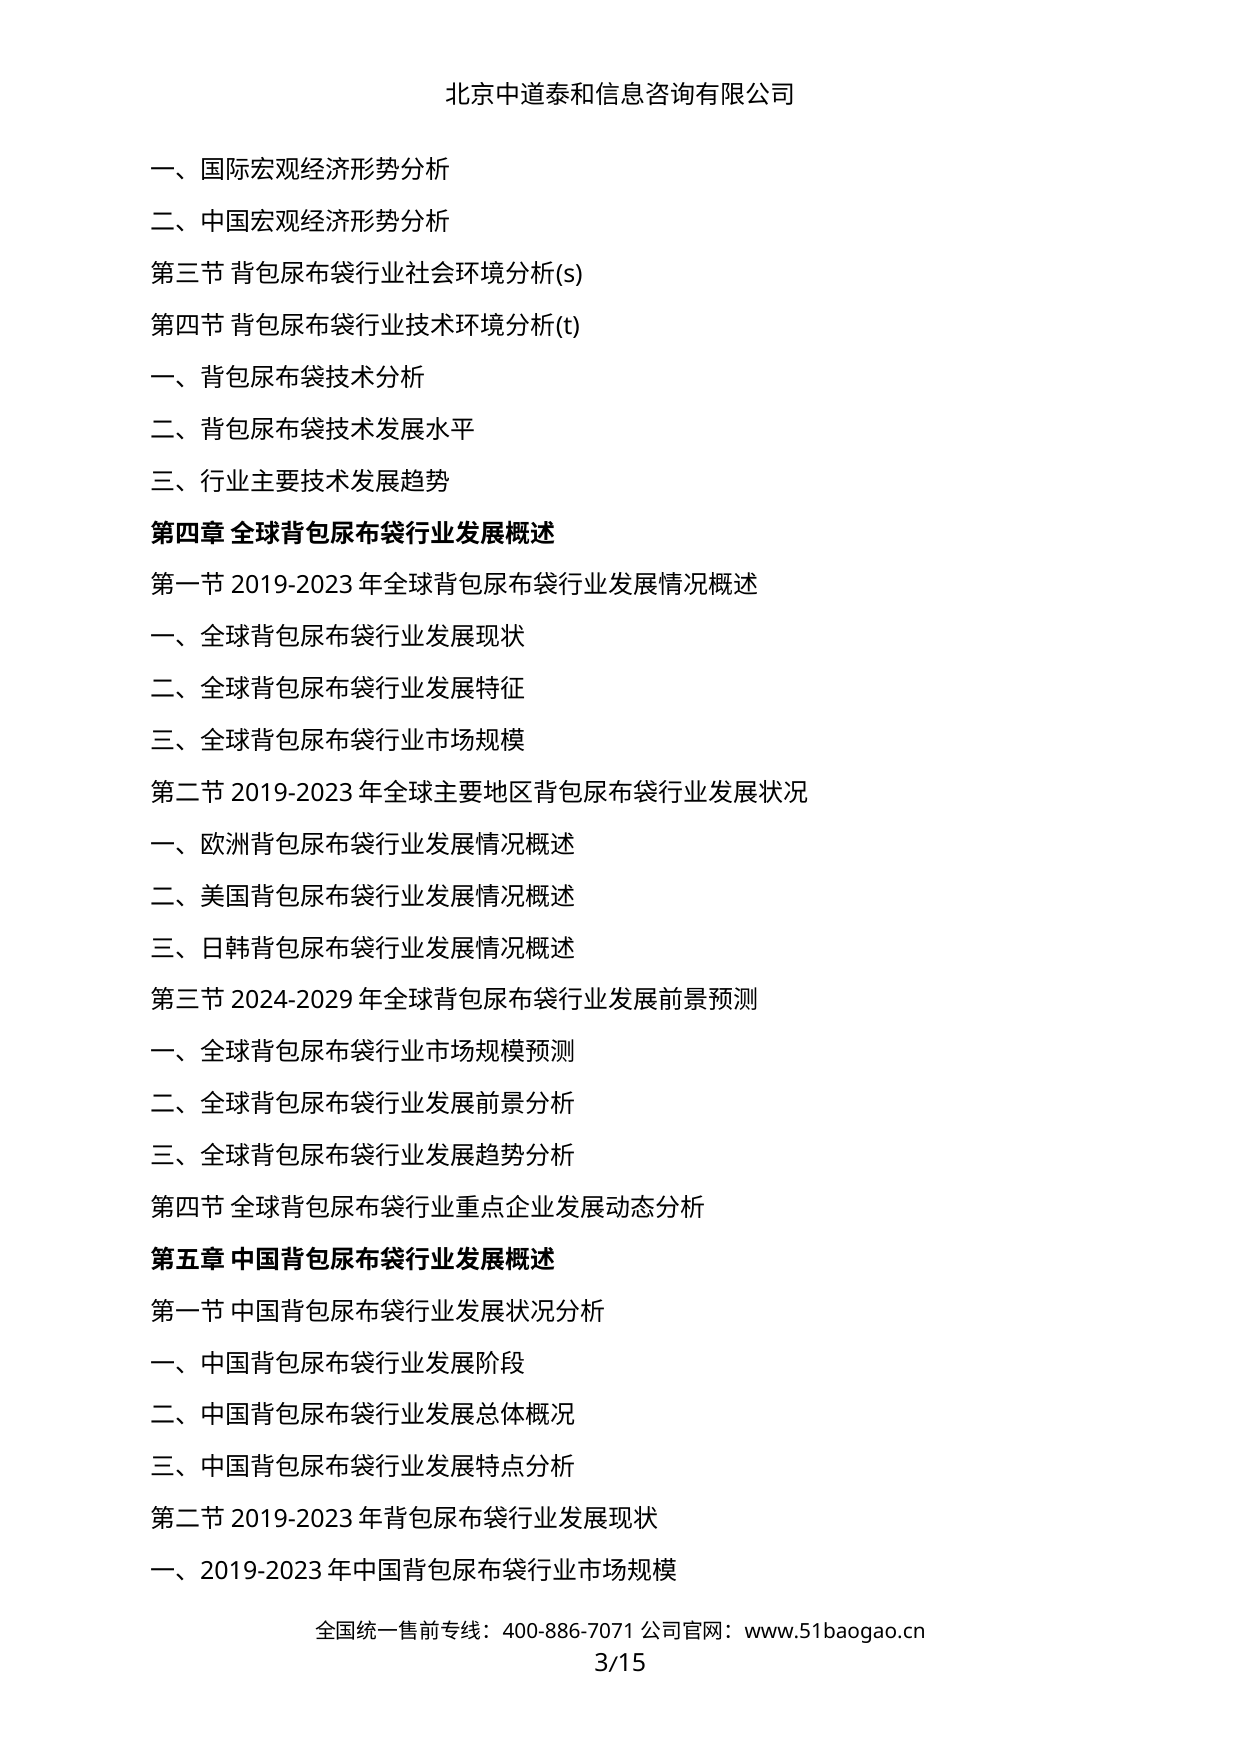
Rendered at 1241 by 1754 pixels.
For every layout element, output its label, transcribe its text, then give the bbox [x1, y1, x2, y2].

text 二、中国宏观经济形势分析 [150, 202, 1090, 238]
text 第一节 中国背包尿布袋行业发展状况分析 [150, 1291, 1090, 1327]
text 一、2019-2023年中国背包尿布袋行业市场规模 [150, 1551, 1090, 1587]
text 二、中国背包尿布袋行业发展总体概况 [150, 1395, 1090, 1431]
text 三、行业主要技术发展趋势 [150, 461, 1090, 497]
text 第四节 全球背包尿布袋行业重点企业发展动态分析 [150, 1187, 1090, 1224]
text 一、全球背包尿布袋行业市场规模预测 [150, 1032, 1090, 1068]
text 二、全球背包尿布袋行业发展前景分析 [150, 1084, 1090, 1120]
text 一、国际宏观经济形势分析 [150, 150, 1090, 186]
text 第二节 2019-2023年全球主要地区背包尿布袋行业发展状况 [150, 772, 1090, 809]
text 三、全球背包尿布袋行业发展趋势分析 [150, 1136, 1090, 1172]
text 第四节 背包尿布袋行业技术环境分析(t) [150, 306, 1090, 342]
text 第四章 全球背包尿布袋行业发展概述 [150, 513, 1090, 549]
text 一、中国背包尿布袋行业发展阶段 [150, 1343, 1090, 1379]
text 一、欧洲背包尿布袋行业发展情况概述 [150, 824, 1090, 861]
text 二、背包尿布袋技术发展水平 [150, 409, 1090, 446]
text 二、全球背包尿布袋行业发展特征 [150, 669, 1090, 705]
text 三、全球背包尿布袋行业市场规模 [150, 721, 1090, 757]
text 三、日韩背包尿布袋行业发展情况概述 [150, 928, 1090, 964]
text 一、背包尿布袋技术分析 [150, 357, 1090, 394]
text 二、美国背包尿布袋行业发展情况概述 [150, 876, 1090, 912]
text 第五章 中国背包尿布袋行业发展概述 [150, 1239, 1090, 1276]
text 一、全球背包尿布袋行业发展现状 [150, 617, 1090, 653]
text 第一节 2019-2023年全球背包尿布袋行业发展情况概述 [150, 565, 1090, 601]
text 第三节 2024-2029年全球背包尿布袋行业发展前景预测 [150, 980, 1090, 1016]
text 第二节 2019-2023年背包尿布袋行业发展现状 [150, 1499, 1090, 1535]
text 三、中国背包尿布袋行业发展特点分析 [150, 1447, 1090, 1483]
text 第三节 背包尿布袋行业社会环境分析(s) [150, 254, 1090, 290]
